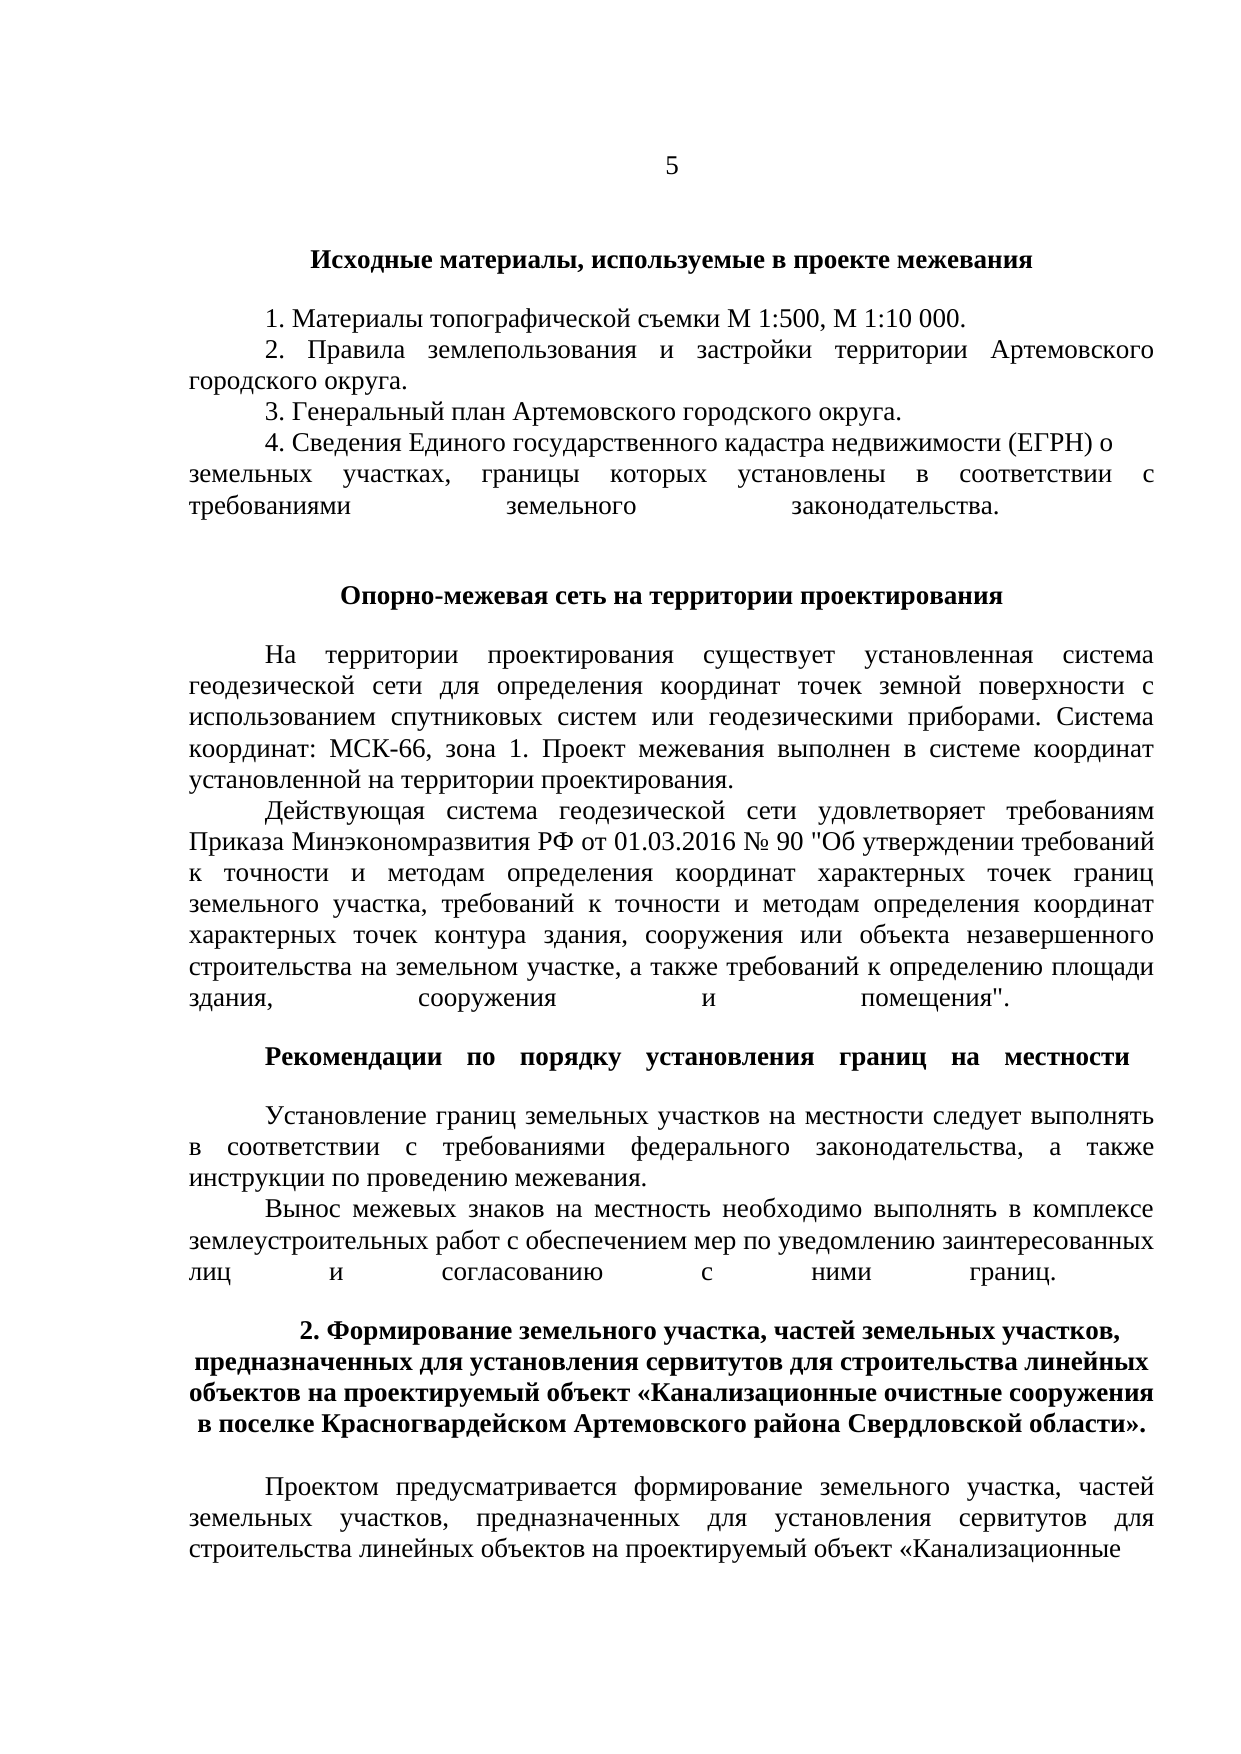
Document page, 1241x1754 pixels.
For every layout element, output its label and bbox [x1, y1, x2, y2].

table_cell [177, 118, 1167, 1626]
